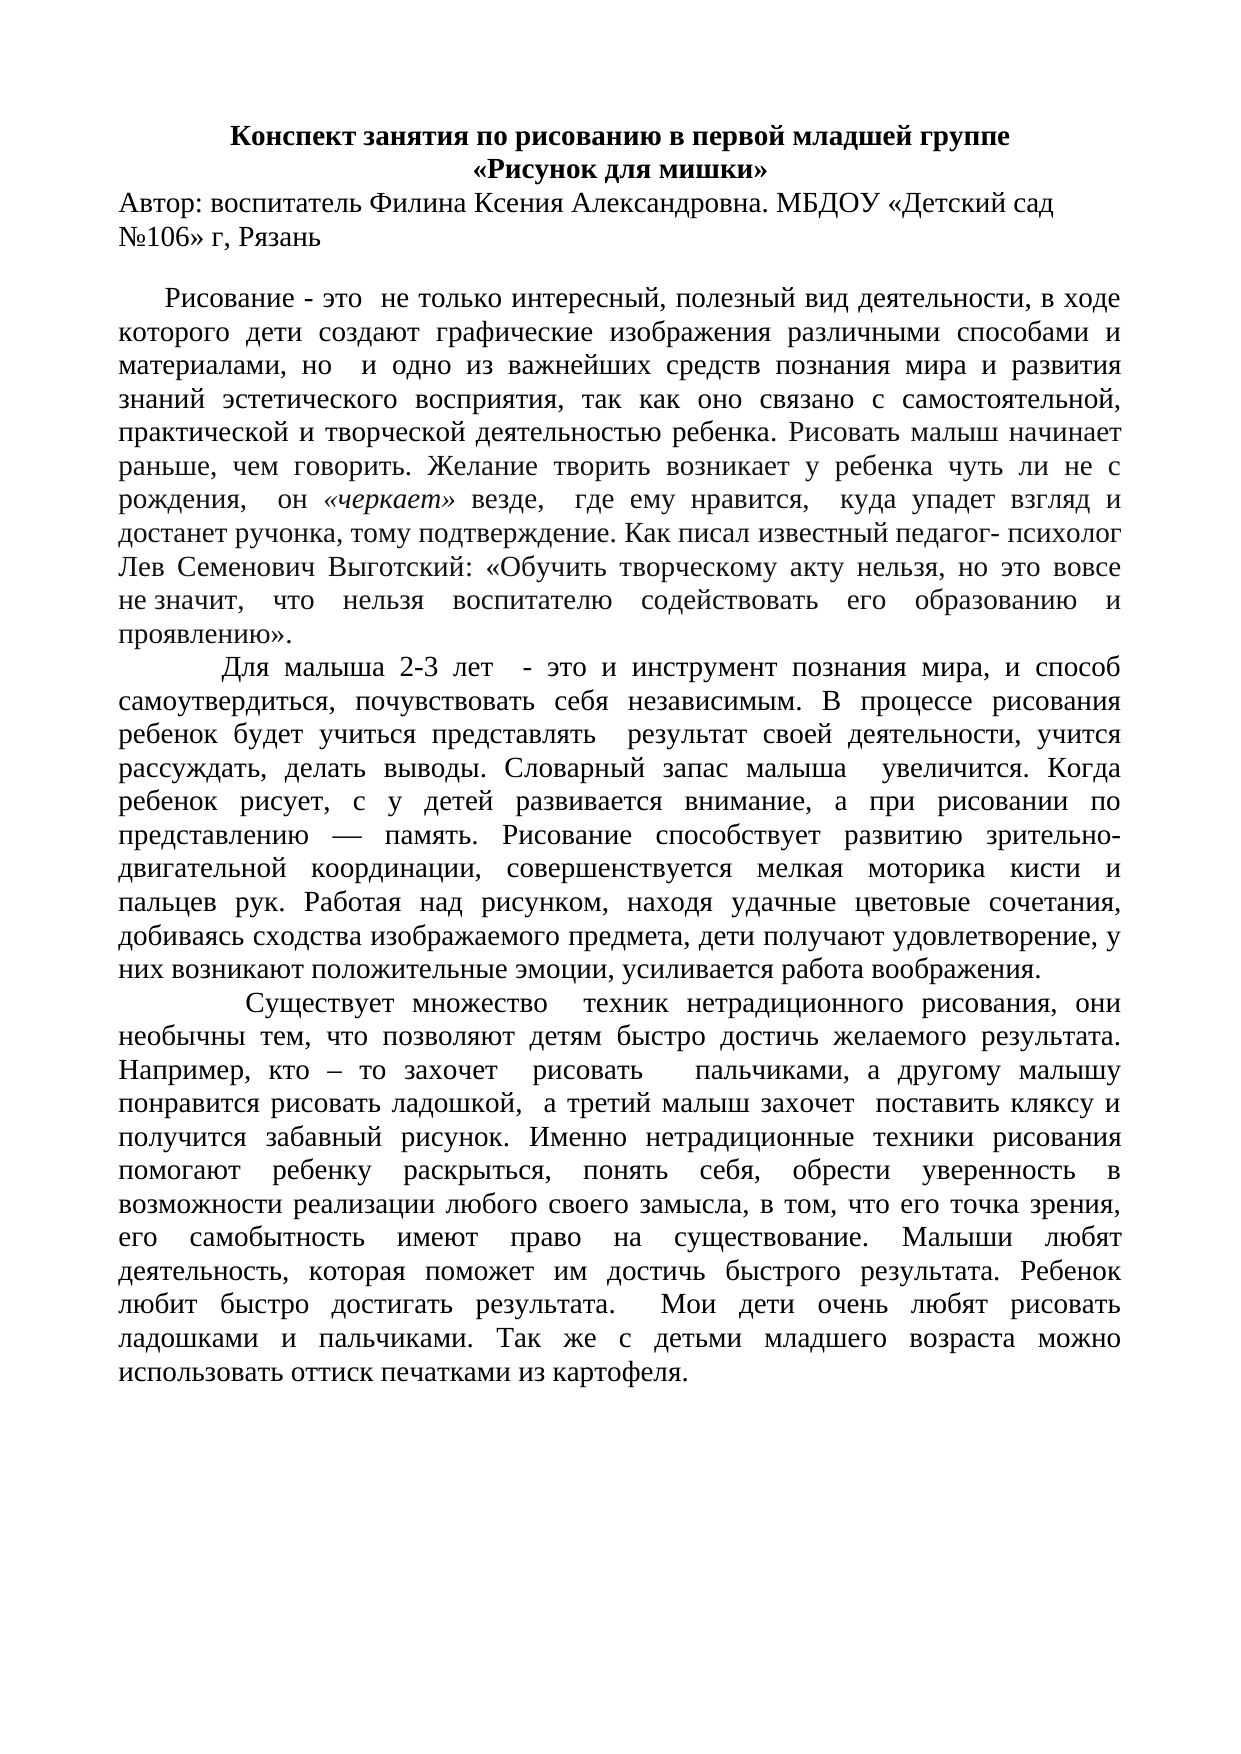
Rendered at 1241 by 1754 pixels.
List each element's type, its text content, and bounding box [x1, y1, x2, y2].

text Существует множество техник нетрадиционного рисования, они необычны тем, что позволяют детям быстро достичь желаемого результата. Например, кто – то захочет рисовать пальчиками, а другому малышу понравится рисовать ладошкой, а третий малыш захочет поставить кляксу и получится забавный рисунок. Именно нетрадиционные техники рисования помогают ребенку раскрыться, понять себя, обрести уверенность в возможности реализации любого своего замысла, в том, что его точка зрения, его самобытность имеют право на существование. Малыши любят деятельность, которая поможет им достичь быстрого результата. Ребенок любит быстро достигать результата. Мои дети очень любят рисовать ладошками и пальчиками. Так же с детьми младшего возраста можно использовать оттиск печатками из картофеля. [118, 1219, 1122, 1387]
text Автор: воспитатель Филина Ксения Александровна. МБДОУ «Детский сад №106» г, Рязань [118, 185, 1122, 280]
text Конспект занятия по рисованию в первой младшей группе [118, 118, 1122, 152]
text Для малыша 2-3 лет - это и инструмент познания мира, и способ самоутвердиться, почувствовать себя независимым. В процессе рисования ребенок будет учиться представлять результат своей деятельности, учится рассуждать, делать выводы. Словарный запас малыша увеличится. Когда ребенок рисует, с у детей развивается внимание, а при рисовании по представлению — память. Рисование способствует развитию зрительно-двигательной координации, совершенствуется мелкая моторика кисти и пальцев рук. Работая над рисунком, находя удачные цветовые сочетания, добиваясь сходства изображаемого предмета, дети получают удовлетворение, у них возникают положительные эмоции, усиливается работа воображения. [118, 649, 1122, 985]
text «Рисунок для мишки» [118, 152, 1122, 185]
text Рисование - это не только интересный, полезный вид деятельности, в ходе которого дети создают графические изображения различными способами и материалами, но и одно из важнейших средств познания мира и развития знаний эстетического восприятия, так как оно связано с самостоятельной, практической и творческой деятельностью ребенка. Рисовать малыш начинает раньше, чем говорить. Желание творить возникает у ребенка чуть ли не с рождения, он «черкает» везде, где ему нравится, куда упадет взгляд и достанет ручонка, тому подтверждение. Как писал известный педагог- психолог Лев Семенович Выготский: «Обучить творческому акту нельзя, но это вовсе не значит, что нельзя воспитателю содействовать его образованию и проявлению». [118, 280, 1122, 649]
text Существует множество техник нетрадиционного рисования, они необычны тем, что позволяют детям быстро достичь желаемого результата. Например, кто – то захочет рисовать пальчиками, а другому малышу понравится рисовать ладошкой, а третий малыш захочет поставить кляксу и получится забавный рисунок. Именно нетрадиционные техники рисования помогают ребенку раскрыться, понять себя, обрести уверенность в возможности реализации любого своего замысла, в том, что его точка зрения, его самобытность имеют право на существование. Малыши любят деятельность, которая поможет им достичь быстрого результата. Ребенок любит быстро достигать результата. Мои дети очень любят рисовать ладошками и пальчиками. Так же с детьми младшего возраста можно использовать оттиск печатками из картофеля. [118, 985, 1122, 1153]
